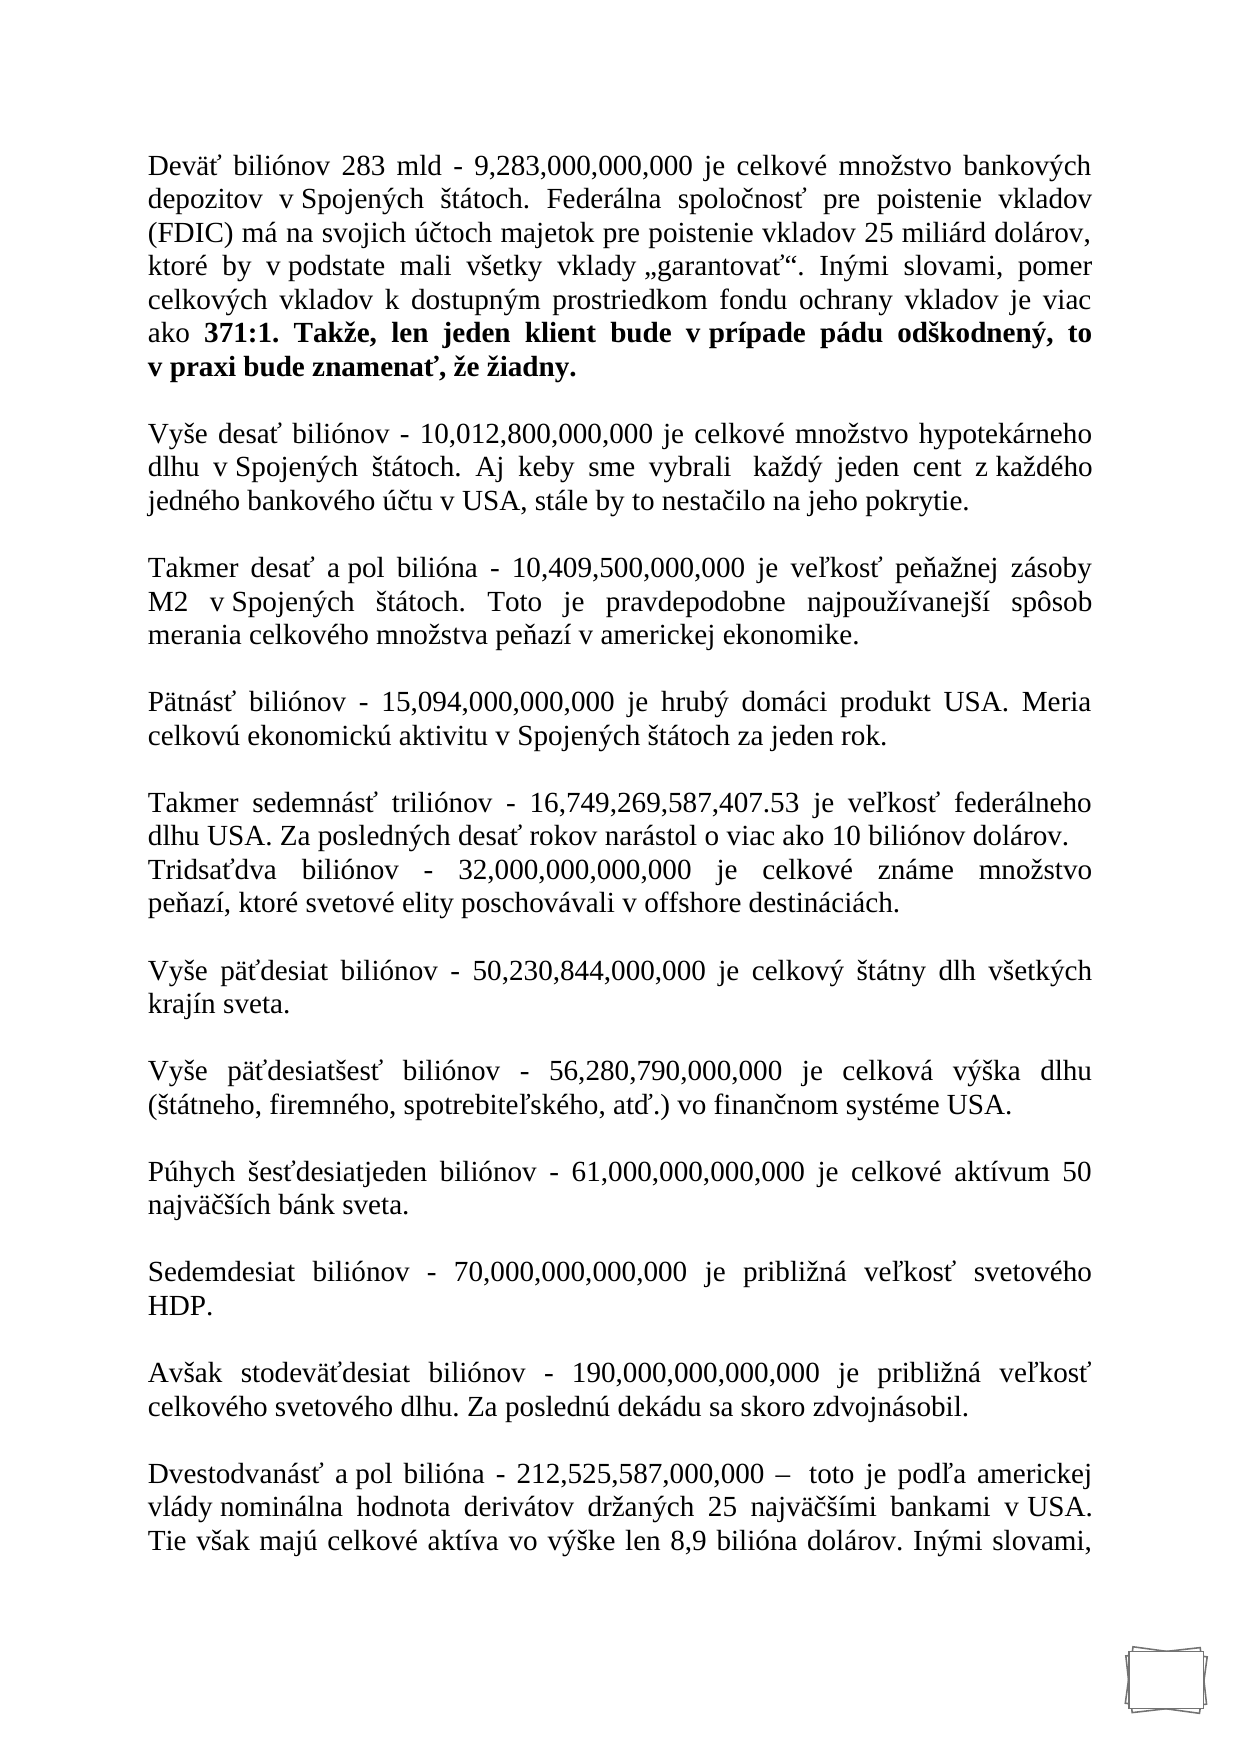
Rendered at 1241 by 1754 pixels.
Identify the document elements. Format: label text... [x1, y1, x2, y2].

text Avšak stodeväťdesiat biliónov - 190,000,000,000,000 je približná veľkosť celkového svetového dlhu. Za poslednú dekádu sa skoro zdvojnásobil. [148, 1355, 1093, 1422]
text Deväť biliónov 283 mld - 9,283,000,000,000 je celkové množstvo bankových depozitov v Spojených štátoch. Federálna spoločnosť pre poistenie vkladov (FDIC) má na svojich účtoch majetok pre poistenie vkladov 25 miliárd dolárov, ktoré by v podstate mali všetky vklady „garantovať“. Inými slovami, pomer celkových vkladov k dostupným prostriedkom fondu ochrany vkladov je viac ako 371:1. Takže, len jeden klient bude v prípade pádu odškodnený, to v praxi bude znamenať, že žiadny. [148, 148, 1093, 382]
text Vyše desať biliónov - 10,012,800,000,000 je celkové množstvo hypotekárneho dlhu v Spojených štátoch. Aj keby sme vybrali každý jeden cent z každého jedného bankového účtu v USA, stále by to nestačilo na jeho pokrytie. [148, 416, 1093, 517]
text Tridsaťdva biliónov - 32,000,000,000,000 je celkové známe množstvo peňazí, ktoré svetové elity poschovávali v offshore destináciách. [148, 852, 1093, 919]
text Sedemdesiat biliónov - 70,000,000,000,000 je približná veľkosť svetového HDP. [148, 1254, 1093, 1322]
text Púhych šesťdesiatjeden biliónov - 61,000,000,000,000 je celkové aktívum 50 najväčších bánk sveta. [148, 1120, 1093, 1221]
text Vyše päťdesiatšesť biliónov - 56,280,790,000,000 je celková výška dlhu (štátneho, firemného, spotrebiteľského, atď.) vo finančnom systéme USA. [148, 1053, 1093, 1120]
text Takmer sedemnásť triliónov - 16,749,269,587,407.53 je veľkosť federálneho dlhu USA. Za posledných desať rokov narástol o viac ako 10 biliónov dolárov. [148, 751, 1093, 852]
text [148, 1456, 1093, 1556]
text Takmer desať a pol bilióna - 10,409,500,000,000 je veľkosť peňažnej zásoby M2 v Spojených štátoch. Toto je pravdepodobne najpoužívanejší spôsob merania celkového množstva peňazí v americkej ekonomike. [148, 550, 1093, 651]
text Pätnásť biliónov - 15,094,000,000,000 je hrubý domáci produkt USA. Meria celkovú ekonomickú aktivitu v Spojených štátoch za jeden rok. [148, 684, 1093, 751]
text Vyše päťdesiat biliónov - 50,230,844,000,000 je celkový štátny dlh všetkých krajín sveta. [148, 953, 1093, 1020]
